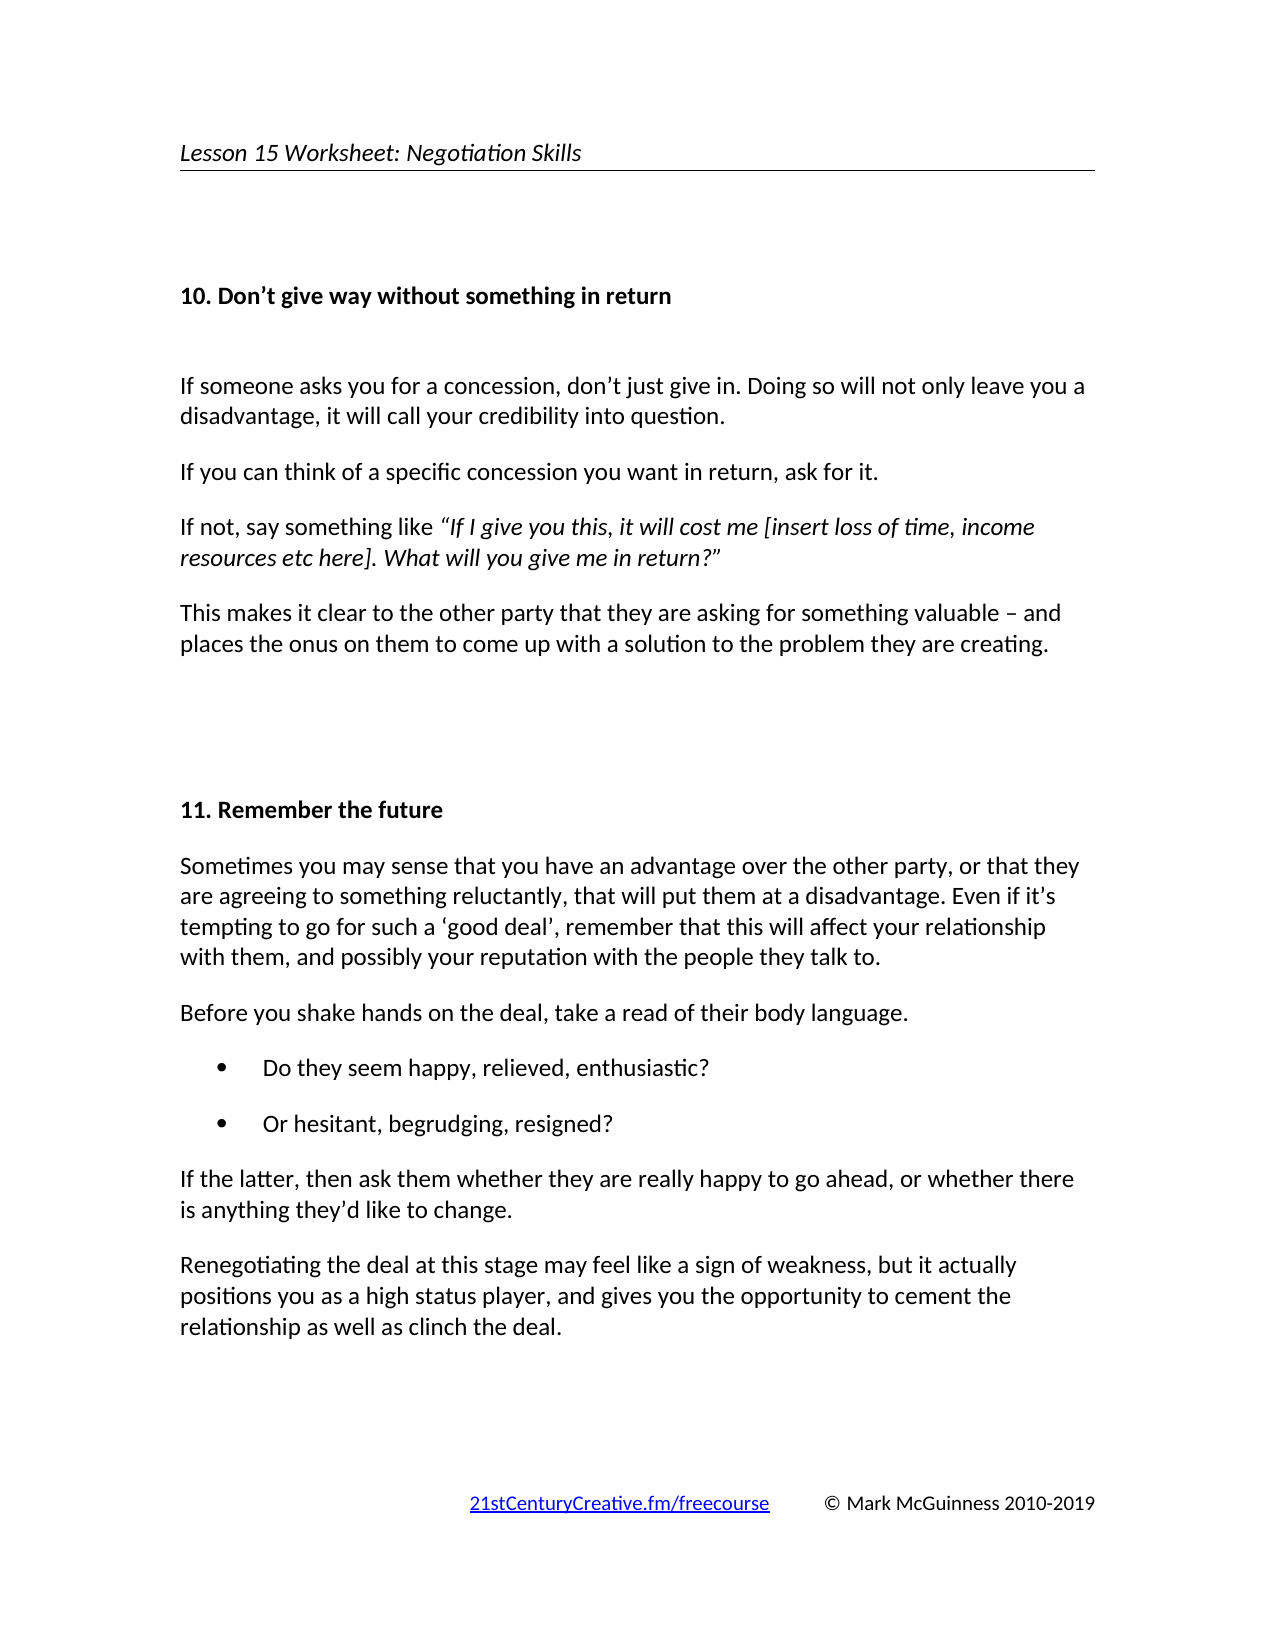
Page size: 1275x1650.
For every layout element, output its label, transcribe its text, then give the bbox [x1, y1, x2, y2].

text If not, say something like “If I give you this, it will cost me [insert loss of time, income resources etc here]. What will you give me in return?” [180, 511, 1095, 572]
text This makes it clear to the other party that they are asking for something valuable – and places the onus on them to come up with a solution to the problem they are creating. [180, 597, 1095, 658]
text If you can think of a specific concession you want in return, ask for it. [180, 456, 1095, 486]
text Renegotiating the deal at this stage may feel like a sign of weakness, but it actually positions you as a high status player, and gives you the opportunity to cement the relationship as well as clinch the deal. [180, 1250, 1095, 1341]
text 11. Remember the future [180, 794, 1095, 825]
list Do they seem happy, relieved, enthusiastic? [217, 1053, 1095, 1083]
text If someone asks you for a concession, don’t just give in. Doing so will not only leave you a disadvantage, it will call your credibility into question. [180, 370, 1095, 431]
text Before you shake hands on the deal, take a read of their body language. [180, 997, 1095, 1028]
text If the latter, then ask them whether they are really happy to go ahead, or whether there is anything they’d like to change. [180, 1164, 1095, 1225]
list Or hesitant, begrudging, resigned? [217, 1108, 1095, 1139]
text 10. Don’t give way without something in return [180, 280, 1095, 345]
text Sometimes you may sense that you have an advantage over the other party, or that they are agreeing to something reluctantly, that will put them at a disadvantage. Even if it’s tempting to go for such a ‘good deal’, remember that this will affect your relationship with them, and possibly your reputation with the people they talk to. [180, 850, 1095, 972]
